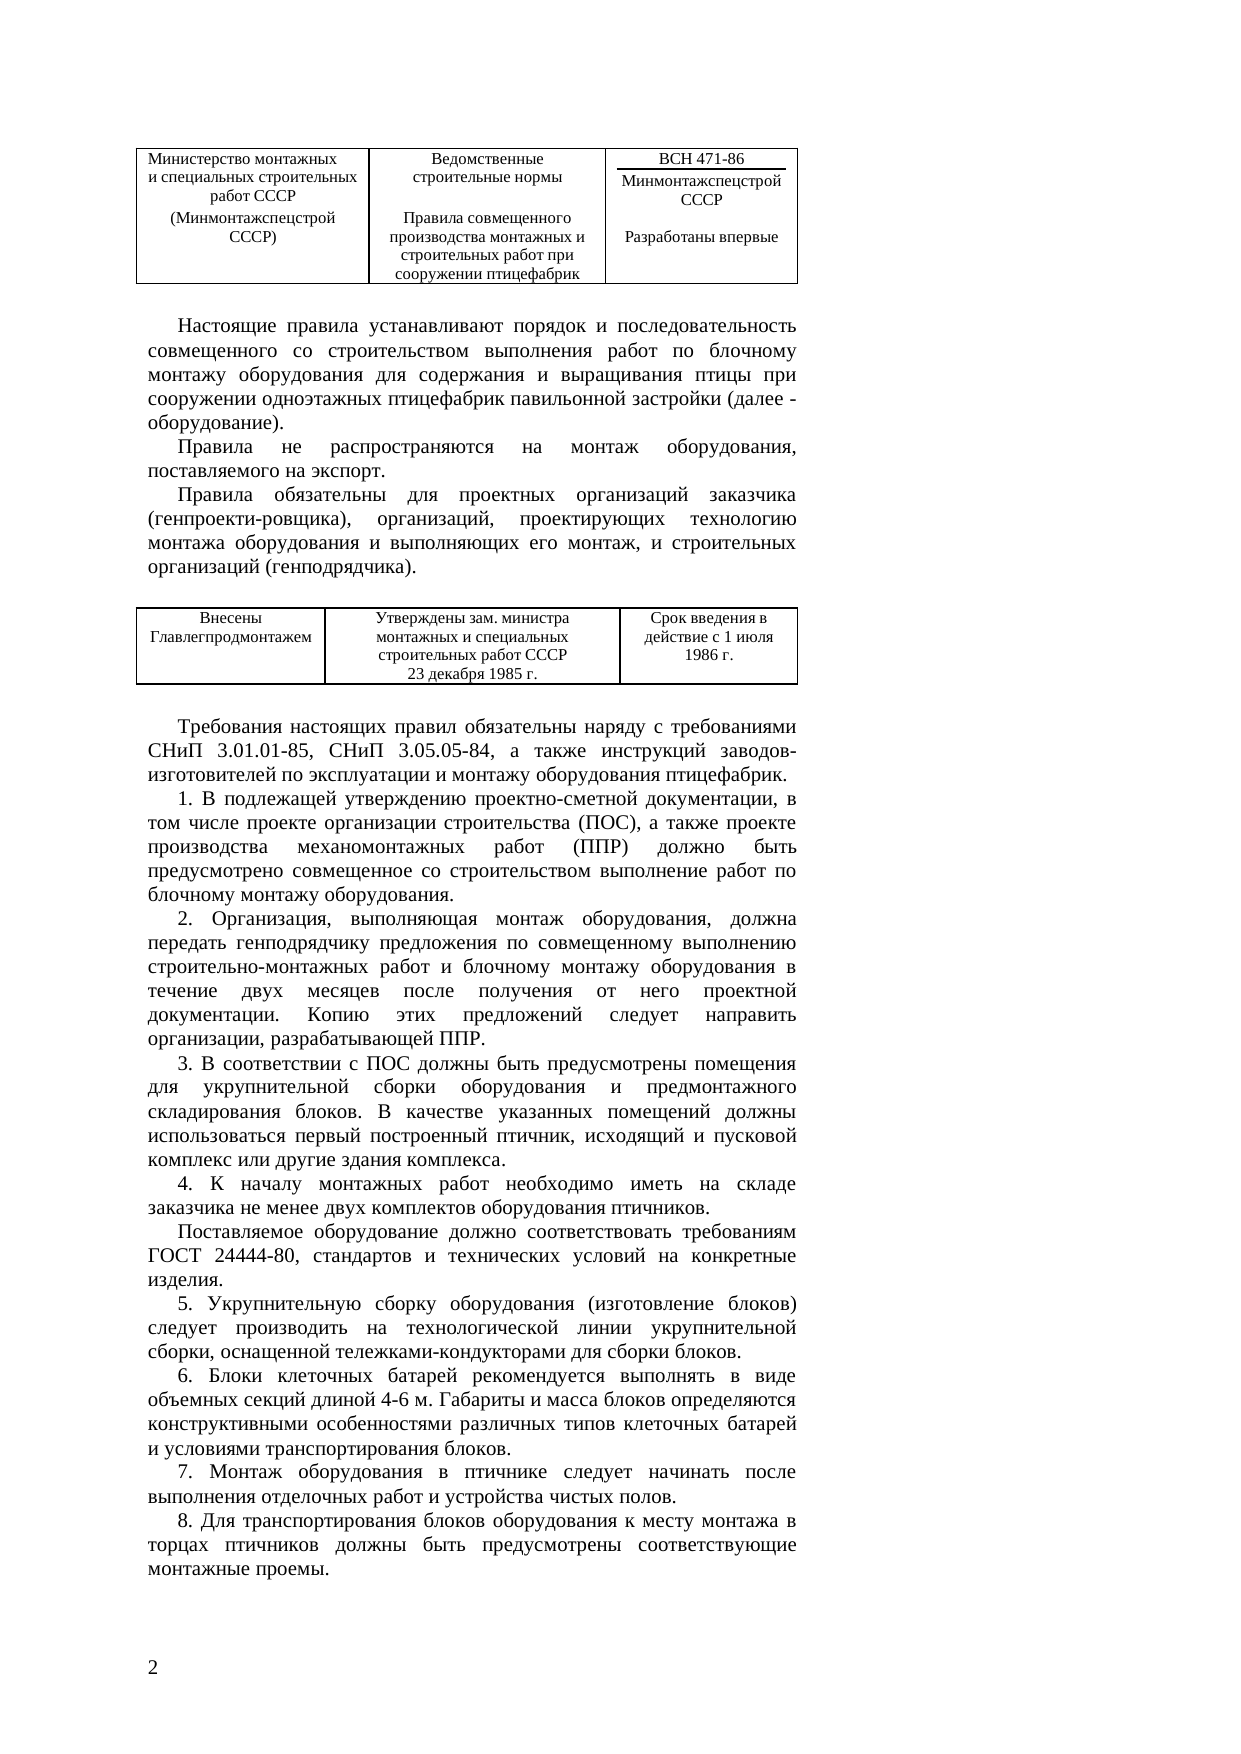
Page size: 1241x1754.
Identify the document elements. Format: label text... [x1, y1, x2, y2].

text 5. Укрупнительную сборку оборудования (изготовление блоков) следует производить на технологической линии укрупнительной сборки, оснащенной тележками-кондукторами для сборки блоков. [148, 1291, 797, 1363]
table_header ВСН 471-86 Минмонтажспецстрой СССР [606, 149, 797, 208]
table_header Внесены Главлегпродмонтажем [137, 609, 324, 683]
table_cell Правила совмещенного производства монтажных и строительных работ при сооружении птицефабрик [370, 209, 605, 283]
text 4. К началу монтажных работ необходимо иметь на складе заказчика не менее двух комплектов оборудования птичников. [148, 1171, 797, 1219]
text Требования настоящих правил обязательны наряду с требованиями СНиП 3.01.01-85, СНиП 3.05.05-84, а также инструкций заводов-изготовителей по эксплуатации и монтажу оборудования птицефабрик. [148, 713, 797, 786]
text Поставляемое оборудование должно соответствовать требованиям ГОСТ 24444-80, стандартов и технических условий на конкретные изделия. [148, 1219, 797, 1291]
table_header Ведомственные строительные нормы [370, 149, 605, 208]
text 6. Блоки клеточных батарей рекомендуется выполнять в виде объемных секций длиной 4-6 м. Габариты и масса блоков определяются конструктивными особенностями различных типов клеточных батарей и условиями транспортирования блоков. [148, 1363, 797, 1459]
table_header Министерство монтажных и специальных строительных работ СССР [137, 149, 368, 208]
table_header Срок введения в действие с 1 июля 1986 г. [621, 609, 797, 683]
text Настоящие правила устанавливают порядок и последовательность совмещенного со строительством выполнения работ по блочному монтажу оборудования для содержания и выращивания птицы при сооружении одноэтажных птицефабрик павильонной застройки (далее - оборудование). [148, 313, 797, 434]
text 3. В соответствии с ПОС должны быть предусмотрены помещения для укрупнительной сборки оборудования и предмонтажного складирования блоков. В качестве указанных помещений должны использоваться первый построенный птичник, исходящий и пусковой комплекс или другие здания комплекса. [148, 1050, 797, 1171]
text 2. Организация, выполняющая монтаж оборудования, должна передать генподрядчику предложения по совмещенному выполнению строительно-монтажных работ и блочному монтажу оборудования в течение двух месяцев после получения от него проектной документации. Копию этих предложений следует направить организации, разрабатывающей ППР. [148, 906, 797, 1050]
table_header Утверждены зам. министра монтажных и специальных строительных работ СССР 23 декабря 1985 г. [326, 609, 619, 683]
text Правила обязательны для проектных организаций заказчика (генпроекти-ровщика), организаций, проектирующих технологию монтажа оборудования и выполняющих его монтаж, и строительных организаций (генподрядчика). [148, 482, 797, 578]
table_cell (Минмонтажспецстрой СССР) [137, 209, 368, 283]
table_cell Разработаны впервые [606, 209, 797, 283]
text Правила не распространяются на монтаж оборудования, поставляемого на экспорт. [148, 434, 797, 482]
text 7. Монтаж оборудования в птичнике следует начинать после выполнения отделочных работ и устройства чистых полов. [148, 1459, 797, 1507]
text 1. В подлежащей утверждению проектно-сметной документации, в том числе проекте организации строительства (ПОС), а также проекте производства механомонтажных работ (ППР) должно быть предусмотрено совмещенное со строительством выполнение работ по блочному монтажу оборудования. [148, 786, 797, 906]
text 8. Для транспортирования блоков оборудования к месту монтажа в торцах птичников должны быть предусмотрены соответствующие монтажные проемы. [148, 1507, 797, 1580]
